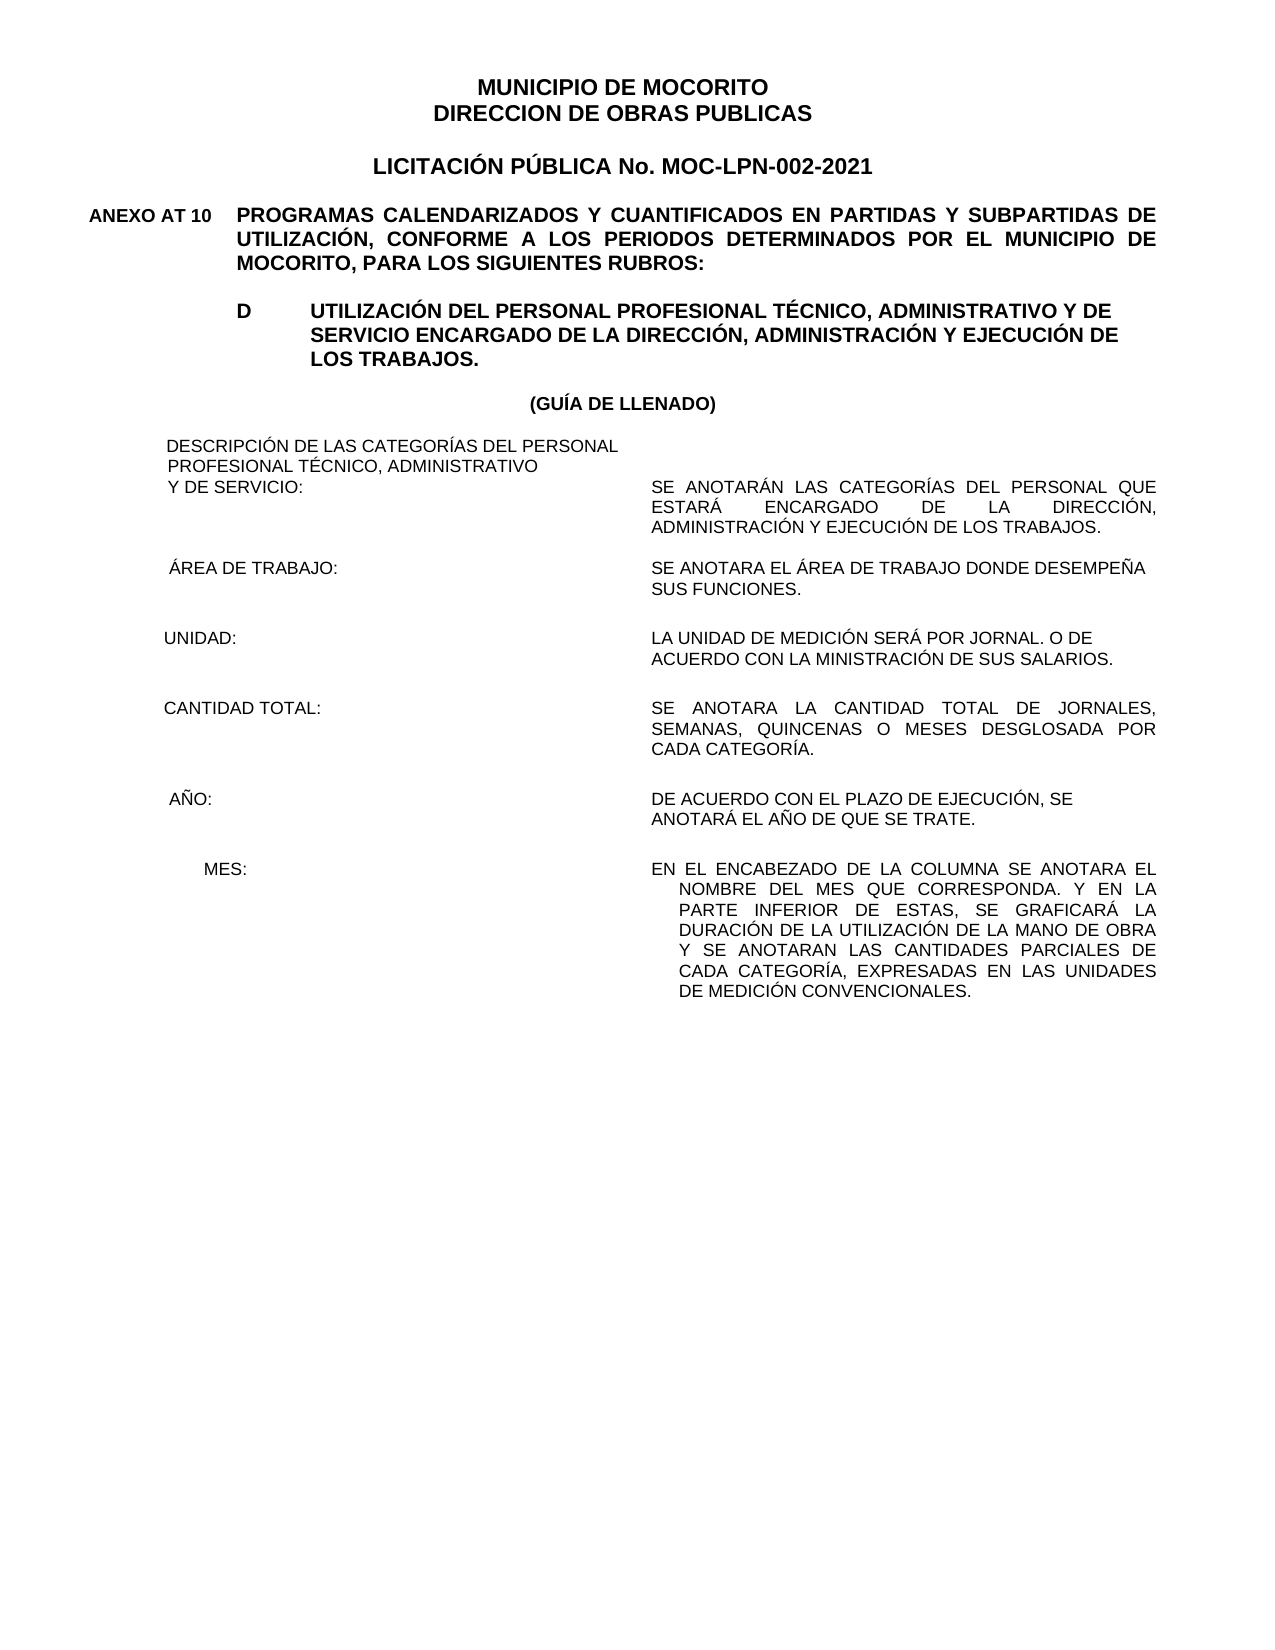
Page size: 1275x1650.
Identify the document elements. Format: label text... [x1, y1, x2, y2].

text MES: EN EL ENCABEZADO DE LA COLUMNA SE ANOTARA EL NOMBRE DEL MES QUE CORRESPONDA. Y EN LA PARTE INFERIOR DE ESTAS, SE GRAFICARÁ LA DURACIÓN DE LA UTILIZACIÓN DE LA MANO DE OBRA Y SE ANOTARAN LAS CANTIDADES PARCIALES DE CADA CATEGORÍA, EXPRESADAS EN LAS UNIDADES DE MEDICIÓN CONVENCIONALES. [204, 858, 1157, 1001]
text CANTIDAD TOTAL: SE ANOTARA LA CANTIDAD TOTAL DE JORNALES, SEMANAS, QUINCENAS O MESES DESGLOSADA POR CADA CATEGORÍA. [164, 698, 1157, 759]
text ÁREA DE TRABAJO: SE ANOTARA EL ÁREA DE TRABAJO DONDE DESEMPEÑA SUS FUNCIONES. [169, 558, 1157, 599]
text UNIDAD: LA UNIDAD DE MEDICIÓN SERÁ POR JORNAL. O DE ACUERDO CON LA MINISTRACIÓN DE SUS SALARIOS. [164, 628, 1157, 669]
text Y DE SERVICIO: SE ANOTARÁN LAS CATEGORÍAS DEL PERSONAL QUE ESTARÁ ENCARGADO DE LA DIRECCIÓN, ADMINISTRACIÓN Y EJECUCIÓN DE LOS TRABAJOS. [167, 476, 1157, 538]
text DESCRIPCIÓN DE LAS CATEGORÍAS DEL PERSONAL [166, 436, 1157, 456]
text PROFESIONAL TÉCNICO, ADMINISTRATIVO [167, 456, 1157, 476]
text AÑO: DE ACUERDO CON EL PLAZO DE EJECUCIÓN, SE ANOTARÁ EL AÑO DE QUE SE TRATE. [169, 788, 1157, 829]
